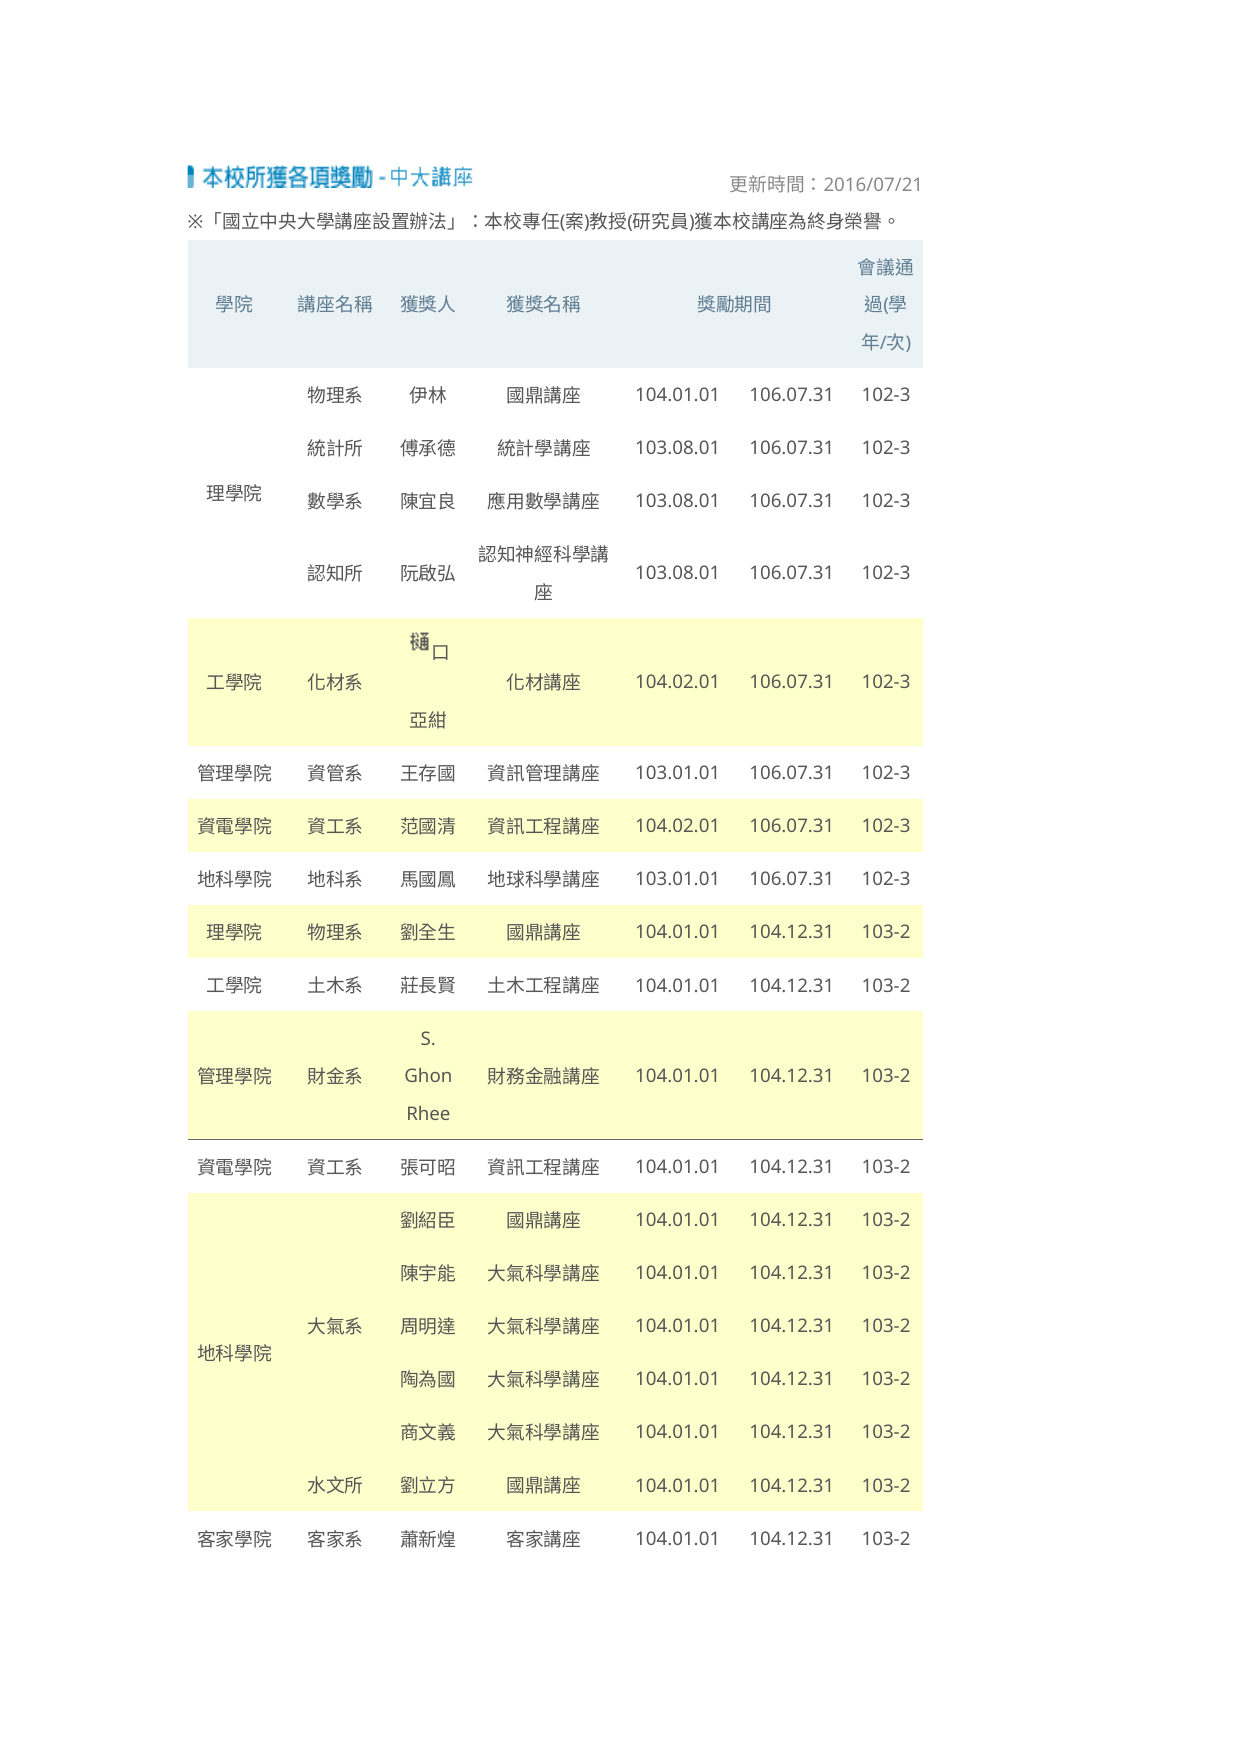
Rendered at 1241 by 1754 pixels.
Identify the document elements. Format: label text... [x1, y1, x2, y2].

picture [406, 625, 432, 660]
table_header [188, 165, 668, 202]
table_header 更新時間：2016/07/21 [668, 165, 923, 202]
picture [187, 164, 485, 188]
table_cell ※「國立中央大學講座設置辦法」：本校專任(案)教授(研究員)獲本校講座為終身榮譽。 [188, 202, 923, 239]
